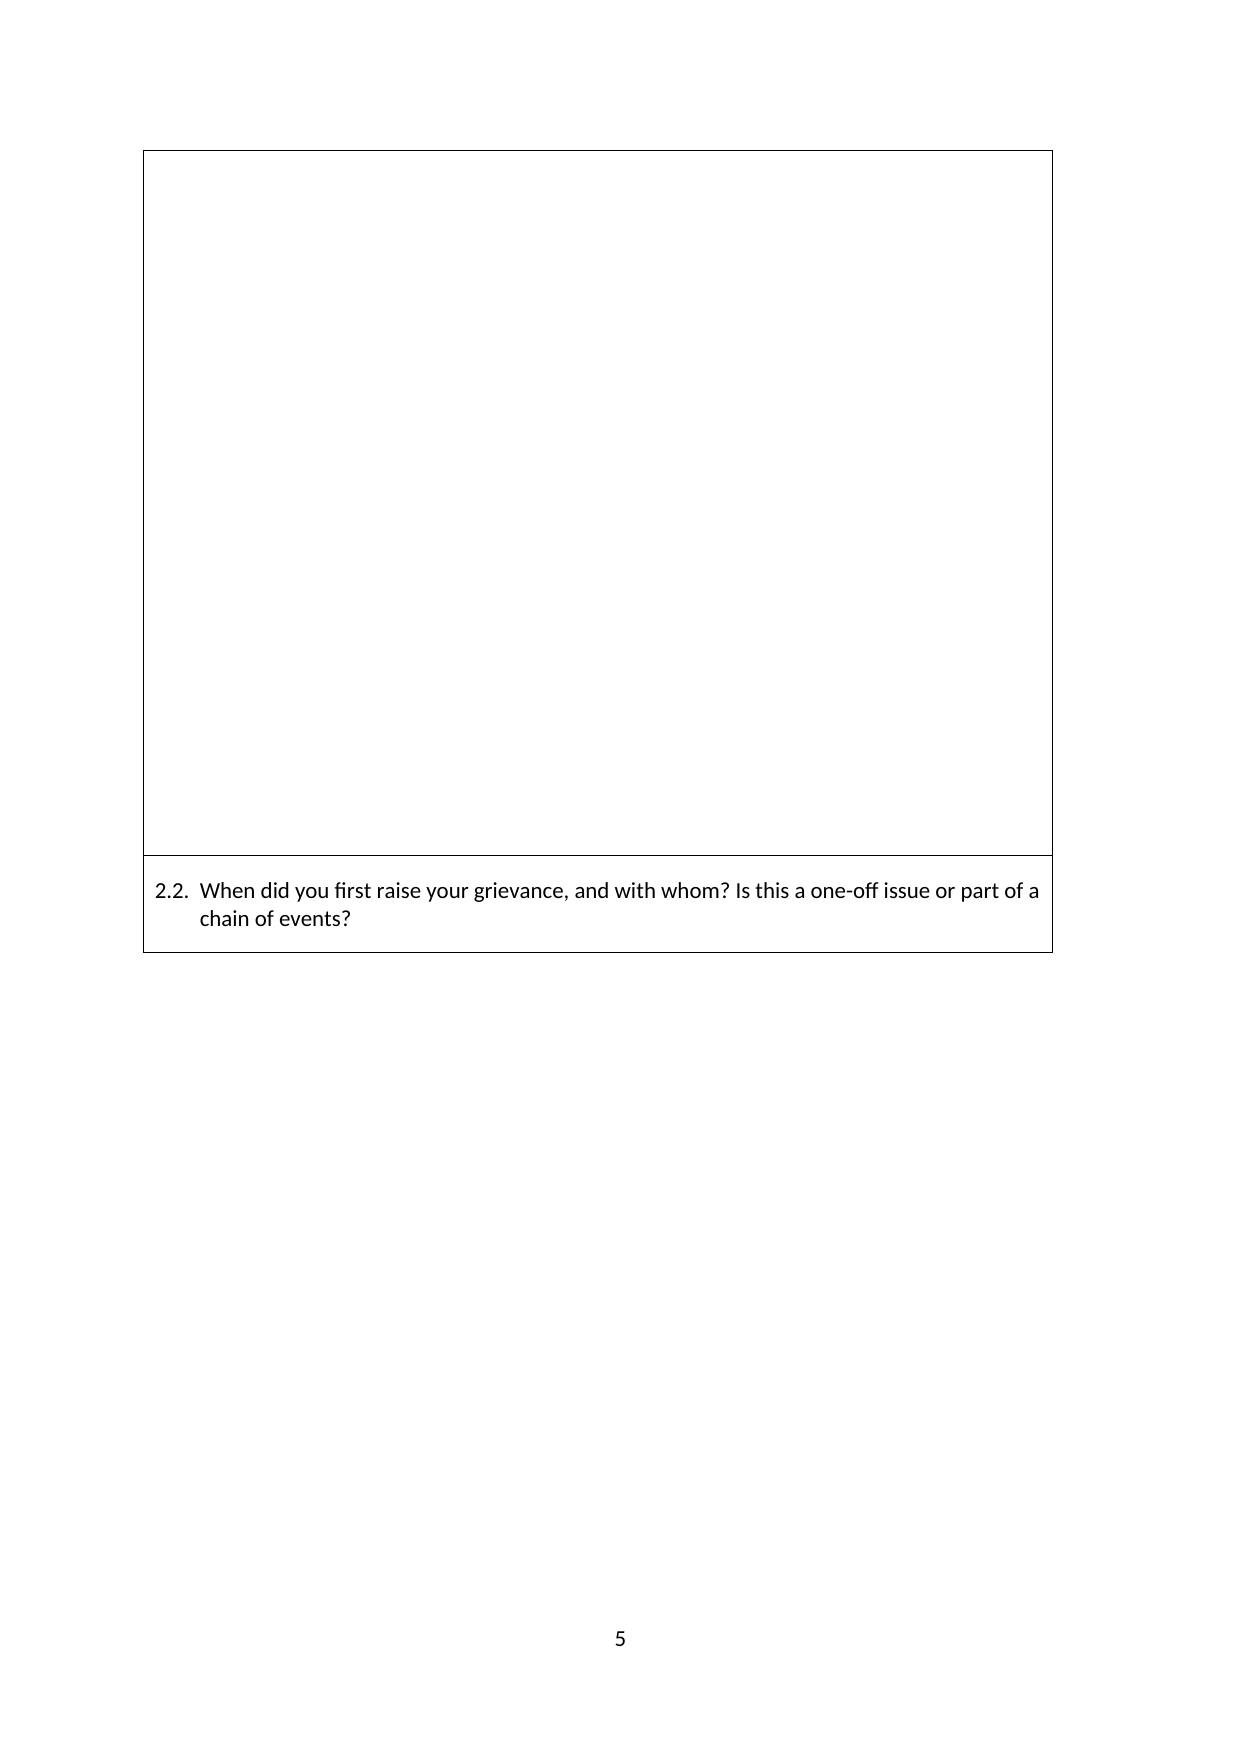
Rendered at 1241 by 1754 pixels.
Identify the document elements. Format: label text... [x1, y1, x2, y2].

table_cell When did you first raise your grievance, and with whom? Is this a one-off issue or part of a chain of events? [144, 856, 1052, 952]
table_cell [144, 151, 1052, 855]
